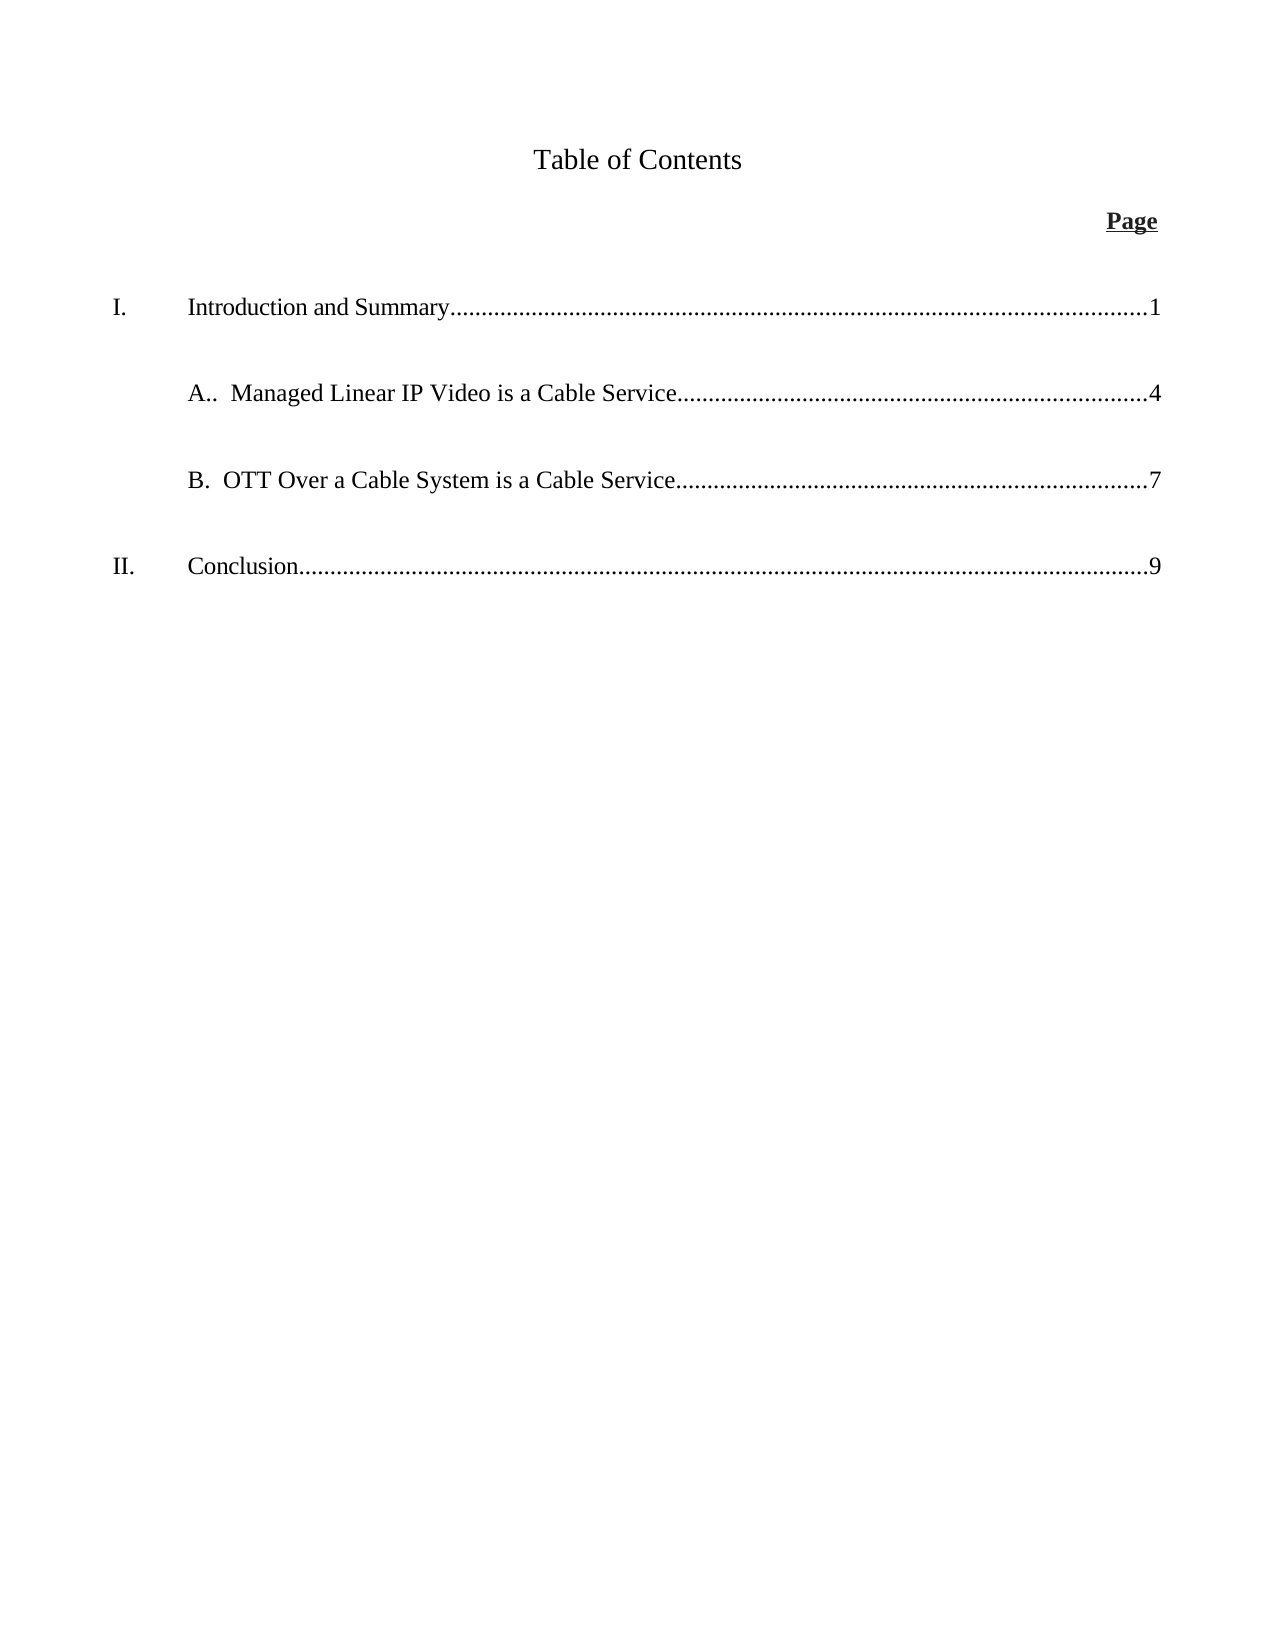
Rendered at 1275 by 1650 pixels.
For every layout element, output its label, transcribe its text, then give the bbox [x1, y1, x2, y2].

text A.. Managed Linear IP Video is a Cable Service 4 [112, 378, 1162, 407]
text B. OTT Over a Cable System is a Cable Service 7 [112, 465, 1162, 493]
text Page [947, 206, 1162, 235]
text II. Conclusion 9 [112, 551, 1162, 580]
text Table of Contents [112, 142, 1162, 176]
text I. Introduction and Summary 1 [112, 292, 1162, 321]
